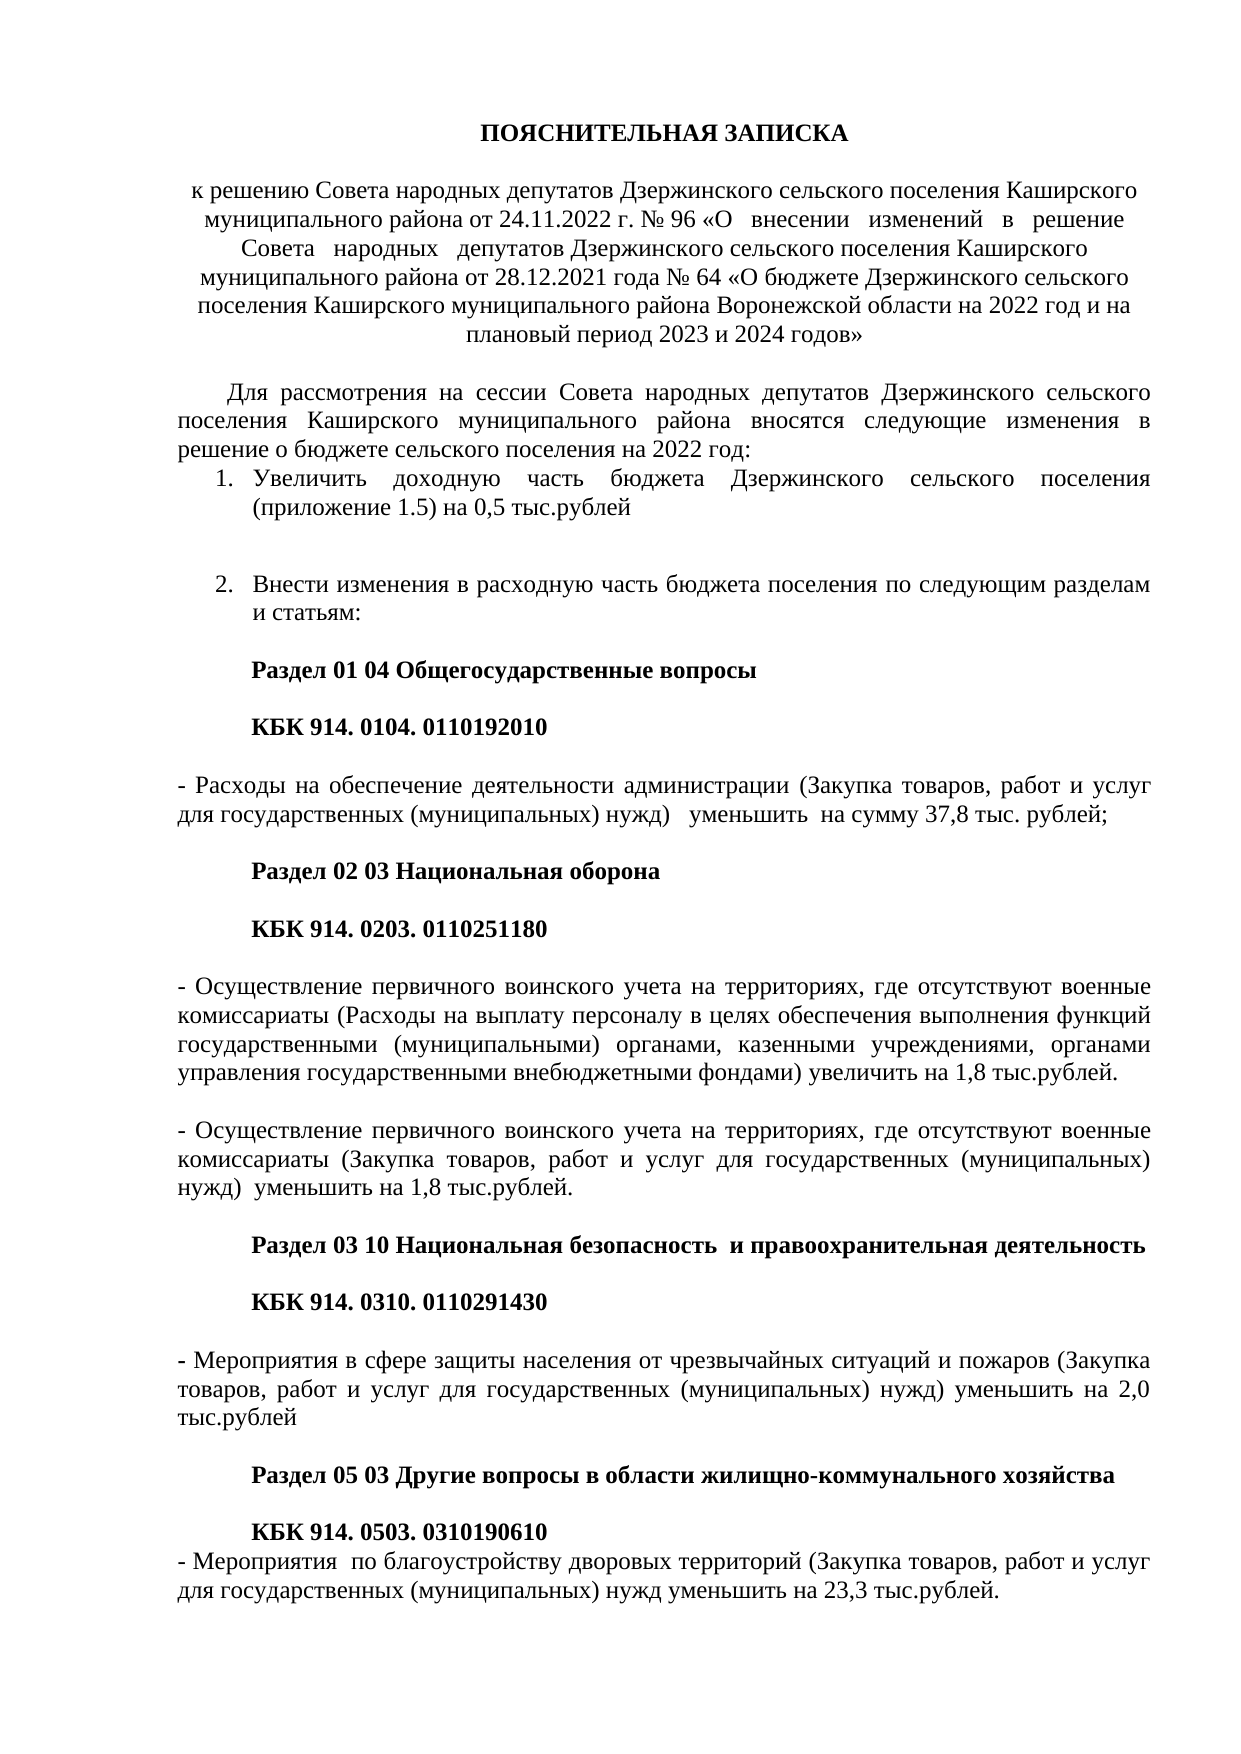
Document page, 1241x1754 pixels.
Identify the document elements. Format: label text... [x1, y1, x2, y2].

text Раздел 03 10 Национальная безопасность и правоохранительная деятельность [177, 1230, 1152, 1259]
text - Расходы на обеспечение деятельности администрации (Закупка товаров, работ и услуг для государственных (муниципальных) нужд) уменьшить на сумму 37,8 тыс. рублей; [177, 770, 1152, 827]
text КБК 914. 0310. 0110291430 [177, 1287, 1152, 1316]
text ПОЯСНИТЕЛЬНАЯ ЗАПИСКА [177, 118, 1152, 147]
text Раздел 02 03 Национальная оборона [177, 856, 1152, 885]
text - Мероприятия по благоустройству дворовых территорий (Закупка товаров, работ и услуг для государственных (муниципальных) нужд уменьшить на 23,3 тыс.рублей. [177, 1546, 1152, 1604]
text - Осуществление первичного воинского учета на территориях, где отсутствуют военные комиссариаты (Закупка товаров, работ и услуг для государственных (муниципальных) нужд) уменьшить на 1,8 тыс.рублей. [177, 1115, 1152, 1201]
text - Осуществление первичного воинского учета на территориях, где отсутствуют военные комиссариаты (Расходы на выплату персоналу в целях обеспечения выполнения функций государственными (муниципальными) органами, казенными учреждениями, органами управления государственными внебюджетными фондами) увеличить на 1,8 тыс.рублей. [177, 971, 1152, 1086]
text - Мероприятия в сфере защиты населения от чрезвычайных ситуаций и пожаров (Закупка товаров, работ и услуг для государственных (муниципальных) нужд) уменьшить на 2,0 тыс.рублей [177, 1345, 1152, 1431]
text КБК 914. 0203. 0110251180 [177, 914, 1152, 942]
text Раздел 05 03 Другие вопросы в области жилищно-коммунального хозяйства [177, 1460, 1152, 1489]
text КБК 914. 0503. 0310190610 [177, 1517, 1152, 1546]
list Внести изменения в расходную часть бюджета поселения по следующим разделам и статьям: [215, 569, 1152, 626]
list Раздел 01 04 Общегосударственные вопросы [251, 655, 1152, 684]
list КБК 914. 0104. 0110192010 [251, 712, 1152, 741]
list Увеличить доходную часть бюджета Дзержинского сельского поселения (приложение 1.5) на 0,5 тыс.рублей [215, 463, 1152, 521]
text к решению Совета народных депутатов Дзержинского сельского поселения Каширского муниципального района от 24.11.2022 г. № 96 «О внесении изменений в решение Совета народных депутатов Дзержинского сельского поселения Каширского муниципального района от 28.12.2021 года № 64 «О бюджете Дзержинского сельского поселения Каширского муниципального района Воронежской области на 2022 год и на плановый период 2023 и 2024 годов» [177, 176, 1152, 348]
text Для рассмотрения на сессии Совета народных депутатов Дзержинского сельского поселения Каширского муниципального района вносятся следующие изменения в решение о бюджете сельского поселения на 2022 год: [177, 377, 1152, 463]
